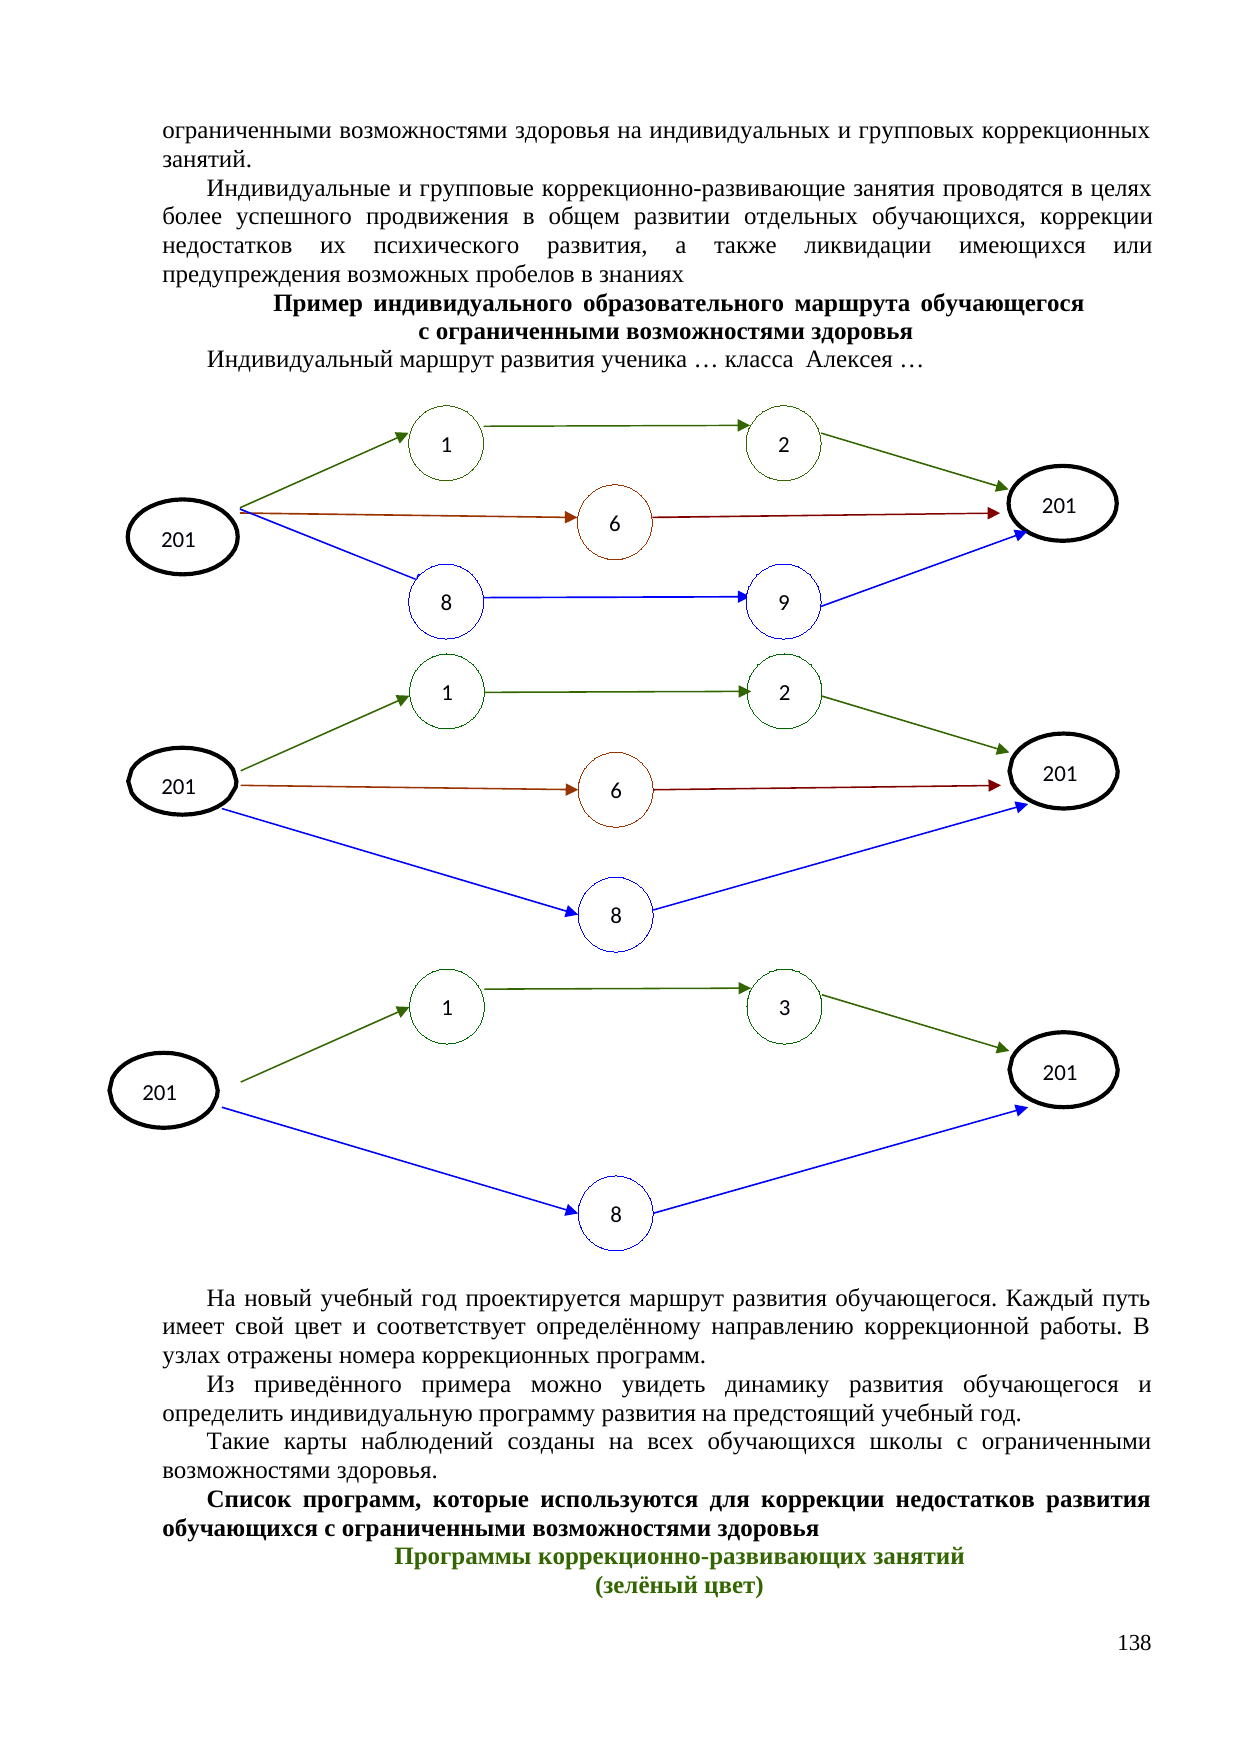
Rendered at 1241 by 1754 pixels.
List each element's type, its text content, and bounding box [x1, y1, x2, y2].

text Программы коррекционно-развивающих занятий (зелёный цвет) [394, 1541, 965, 1599]
text ограниченными возможностями здоровья на индивидуальных и групповых коррекционных занятий. [162, 115, 1151, 173]
subtitle Пример индивидуального образовательного маршрута обучающегося с ограниченными возможностями здоровья [273, 288, 1085, 345]
subtitle Список программ, которые используются для коррекции недостатков развития обучающихся с ограниченными возможностями здоровья [162, 1484, 1152, 1541]
text Такие карты наблюдений созданы на всех обучающихся школы с ограниченными возможностями здоровья. [162, 1426, 1151, 1484]
text На новый учебный год проектируется маршрут развития обучающегося. Каждый путь имеет свой цвет и соответствует определённому направлению коррекционной работы. В узлах отражены номера коррекционных программ. [162, 1283, 1151, 1369]
text Индивидуальные и групповые коррекционно-развивающие занятия проводятся в целях более успешного продвижения в общем развитии отдельных обучающихся, коррекции недостатков их психического развития, а также ликвидации имеющихся или предупреждения возможных пробелов в знаниях [162, 173, 1153, 288]
text Индивидуальный маршрут развития ученика … класса Алексея … [207, 345, 1163, 373]
text Из приведённого примера можно увидеть динамику развития обучающегося и определить индивидуальную программу развития на предстоящий учебный год. [162, 1369, 1151, 1426]
